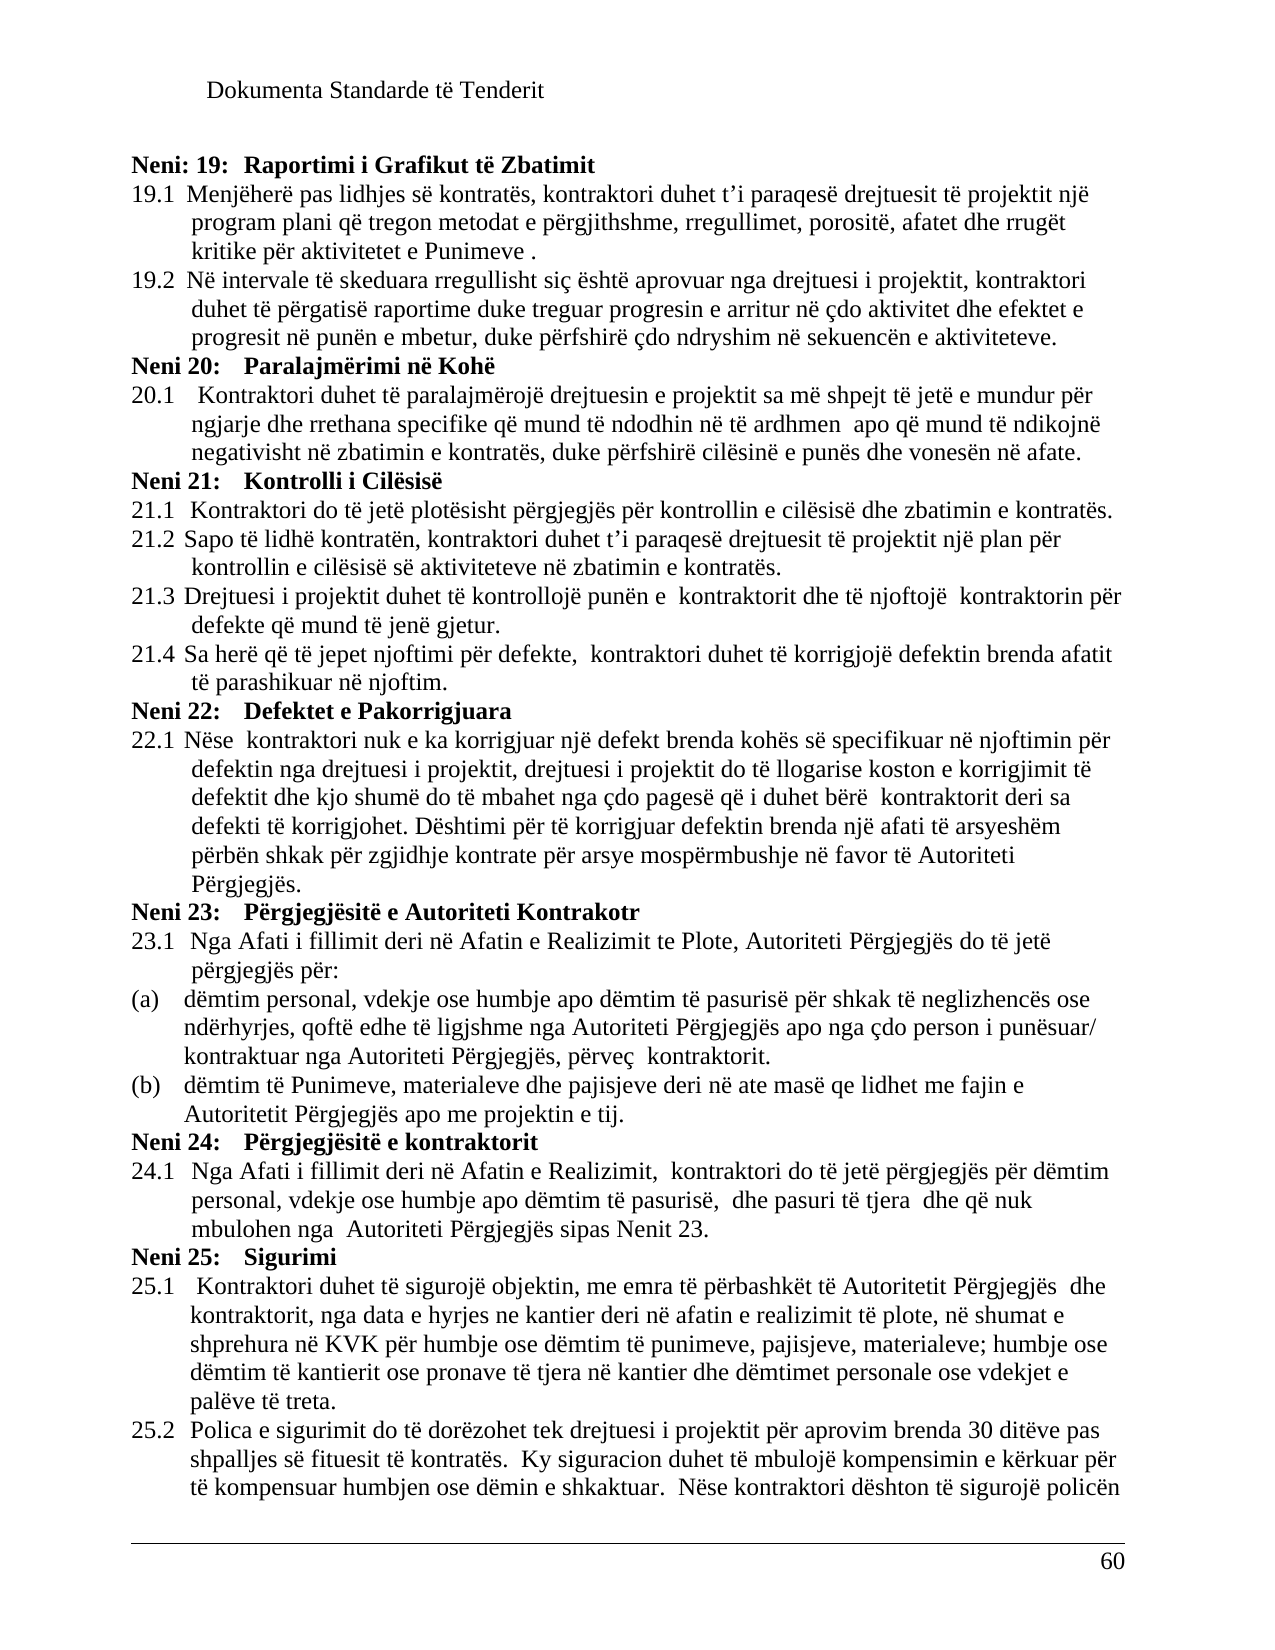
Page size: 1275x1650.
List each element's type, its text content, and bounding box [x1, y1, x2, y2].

text Neni: 19: Raportimi i Grafikut të Zbatimit [131, 150, 1125, 179]
list Kontraktori duhet të sigurojë objektin, me emra të përbashkët të Autoritetit Përgjegjës dhe kontraktorit, nga data e hyrjes ne kantier deri në afatin e realizimit të plote, në shumat e shprehura në KVK për humbje ose dëmtim të punimeve, pajisjeve, materialeve; humbje ose dëmtim të kantierit ose pronave të tjera në kantier dhe dëmtimet personale ose vdekjet e palëve të treta. [131, 1271, 1125, 1415]
list Menjëherë pas lidhjes së kontratës, kontraktori duhet t’i paraqesë drejtuesit të projektit një program plani që tregon metodat e përgjithshme, rregullimet, porositë, afatet dhe rrugët kritike për aktivitetet e Punimeve . [131, 179, 1125, 265]
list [131, 1415, 1125, 1501]
text Neni 22: Defektet e Pakorrigjuara [131, 696, 1125, 725]
list Kontraktori duhet të paralajmërojë drejtuesin e projektit sa më shpejt të jetë e mundur për ngjarje dhe rrethana specifike që mund të ndodhin në të ardhmen apo që mund të ndikojnë negativisht në zbatimin e kontratës, duke përfshirë cilësinë e punës dhe vonesën në afate. [131, 380, 1125, 466]
list Nga Afati i fillimit deri në Afatin e Realizimit, kontraktori do të jetë përgjegjës për dëmtim personal, vdekje ose humbje apo dëmtim të pasurisë, dhe pasuri të tjera dhe që nuk mbulohen nga Autoriteti Përgjegjës sipas Nenit 23. [131, 1156, 1125, 1242]
list Nëse kontraktori nuk e ka korrigjuar një defekt brenda kohës së specifikuar në njoftimin për defektin nga drejtuesi i projektit, drejtuesi i projektit do të llogarise koston e korrigjimit të defektit dhe kjo shumë do të mbahet nga çdo pagesë që i duhet bërë kontraktorit deri sa defekti të korrigjohet. Dështimi për të korrigjuar defektin brenda një afati të arsyeshëm përbën shkak për zgjidhje kontrate për arsye mospërmbushje në favor të Autoriteti Përgjegjës. [131, 725, 1125, 897]
list Sapo të lidhë kontratën, kontraktori duhet t’i paraqesë drejtuesit të projektit një plan për kontrollin e cilësisë së aktiviteteve në zbatimin e kontratës. [131, 524, 1125, 581]
list Nga Afati i fillimit deri në Afatin e Realizimit te Plote, Autoriteti Përgjegjës do të jetë përgjegjës për: [131, 926, 1125, 984]
text (a) dëmtim personal, vdekje ose humbje apo dëmtim të pasurisë për shkak të neglizhencës ose ndërhyrjes, qoftë edhe të ligjshme nga Autoriteti Përgjegjës apo nga çdo person i punësuar/ kontraktuar nga Autoriteti Përgjegjës, përveç kontraktorit. [131, 984, 1125, 1070]
text (b) dëmtim të Punimeve, materialeve dhe pajisjeve deri në ate masë qe lidhet me fajin e Autoritetit Përgjegjës apo me projektin e tij. [131, 1070, 1125, 1127]
list Kontraktori do të jetë plotësisht përgjegjës për kontrollin e cilësisë dhe zbatimin e kontratës. [131, 495, 1125, 524]
list Në intervale të skeduara rregullisht siç është aprovuar nga drejtuesi i projektit, kontraktori duhet të përgatisë raportime duke treguar progresin e arritur në çdo aktivitet dhe efektet e progresit në punën e mbetur, duke përfshirë çdo ndryshim në sekuencën e aktiviteteve. [131, 265, 1125, 351]
text Neni 23: Përgjegjësitë e Autoriteti Kontrakotr [131, 897, 1125, 926]
text Neni 20: Paralajmërimi në Kohë [131, 351, 1125, 380]
list Sa herë që të jepet njoftimi për defekte, kontraktori duhet të korrigjojë defektin brenda afatit të parashikuar në njoftim. [131, 639, 1125, 696]
list Drejtuesi i projektit duhet të kontrollojë punën e kontraktorit dhe të njoftojë kontraktorin për defekte që mund të jenë gjetur. [131, 581, 1125, 639]
text Neni 21: Kontrolli i Cilësisë [131, 466, 1125, 495]
text Neni 24: Përgjegjësitë e kontraktorit [131, 1127, 1125, 1156]
text Neni 25: Sigurimi [131, 1242, 1125, 1271]
